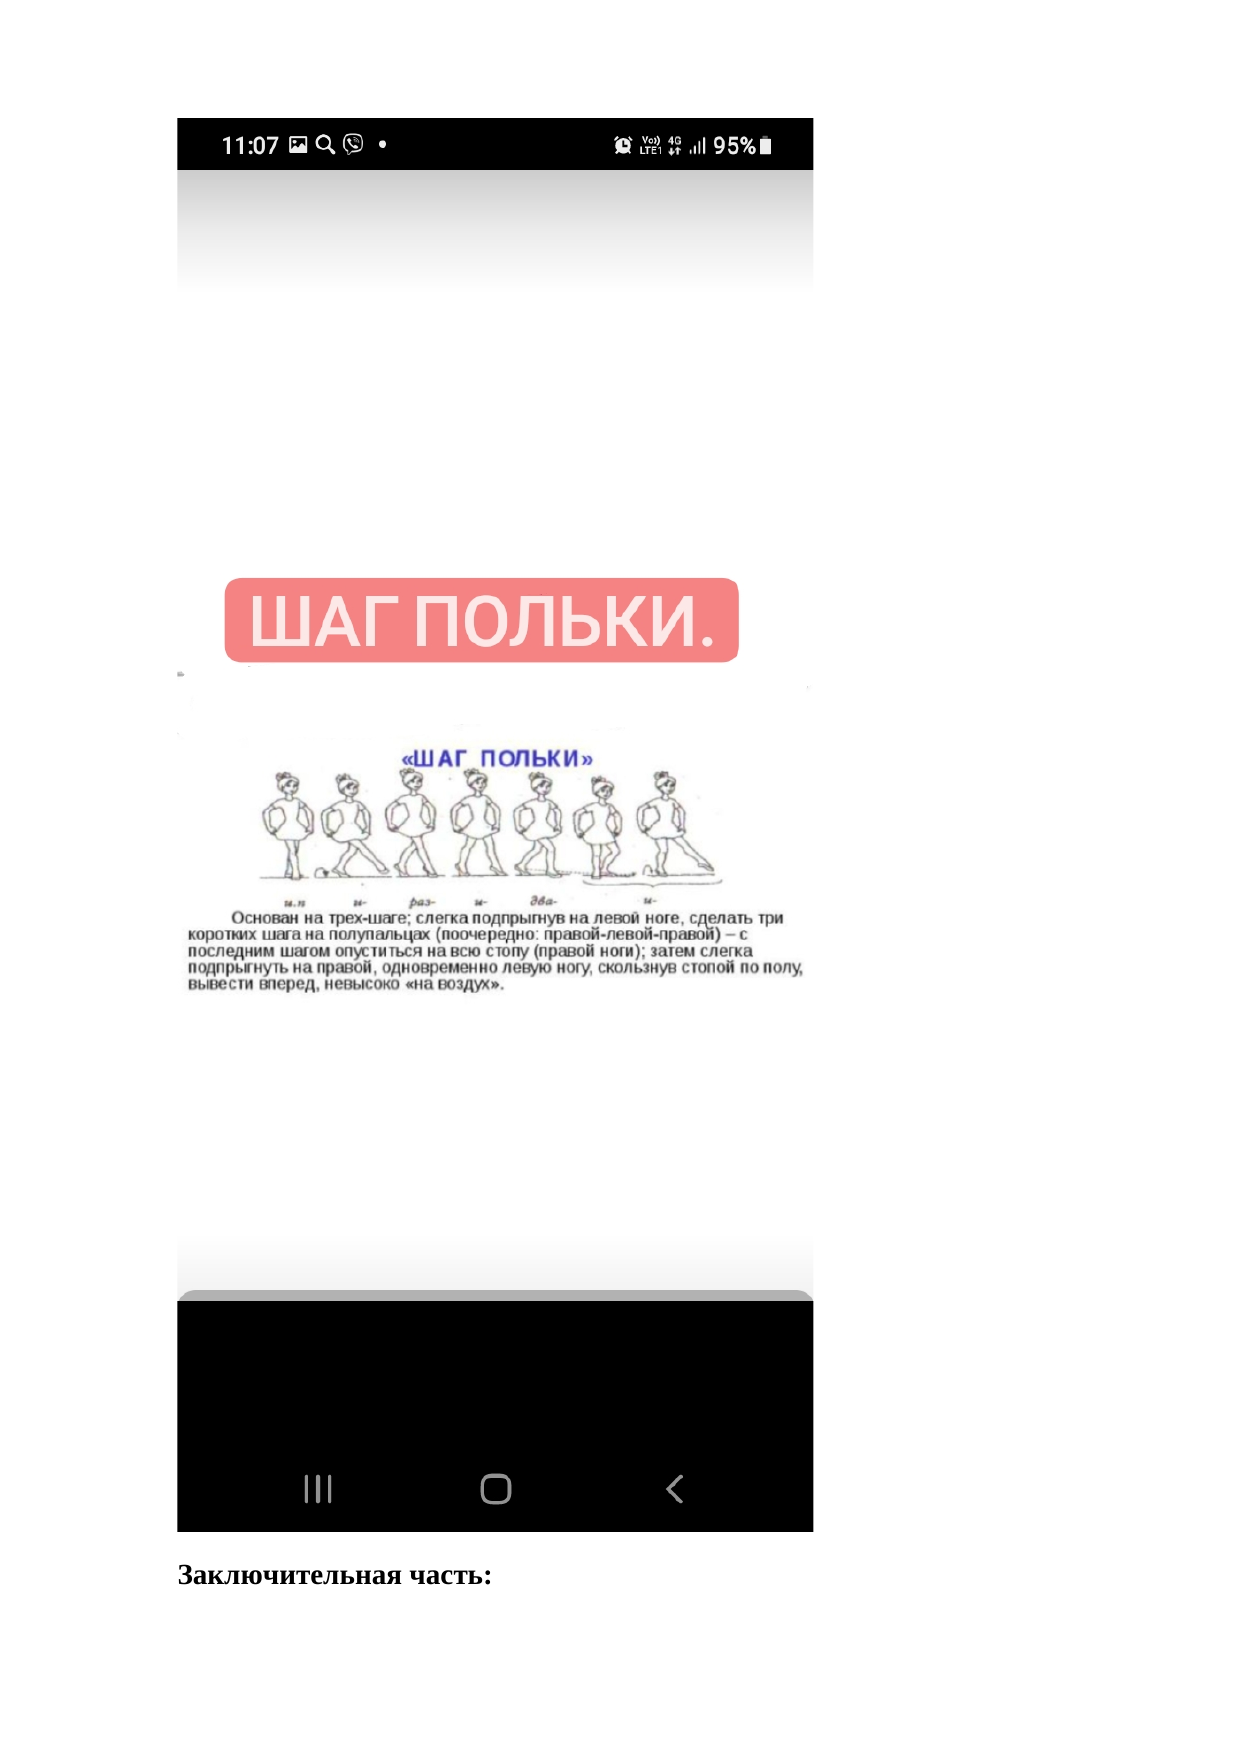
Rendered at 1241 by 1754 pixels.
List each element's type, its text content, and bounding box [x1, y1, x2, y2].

picture [177, 118, 814, 1532]
text Заключительная часть: [177, 1557, 1152, 1590]
